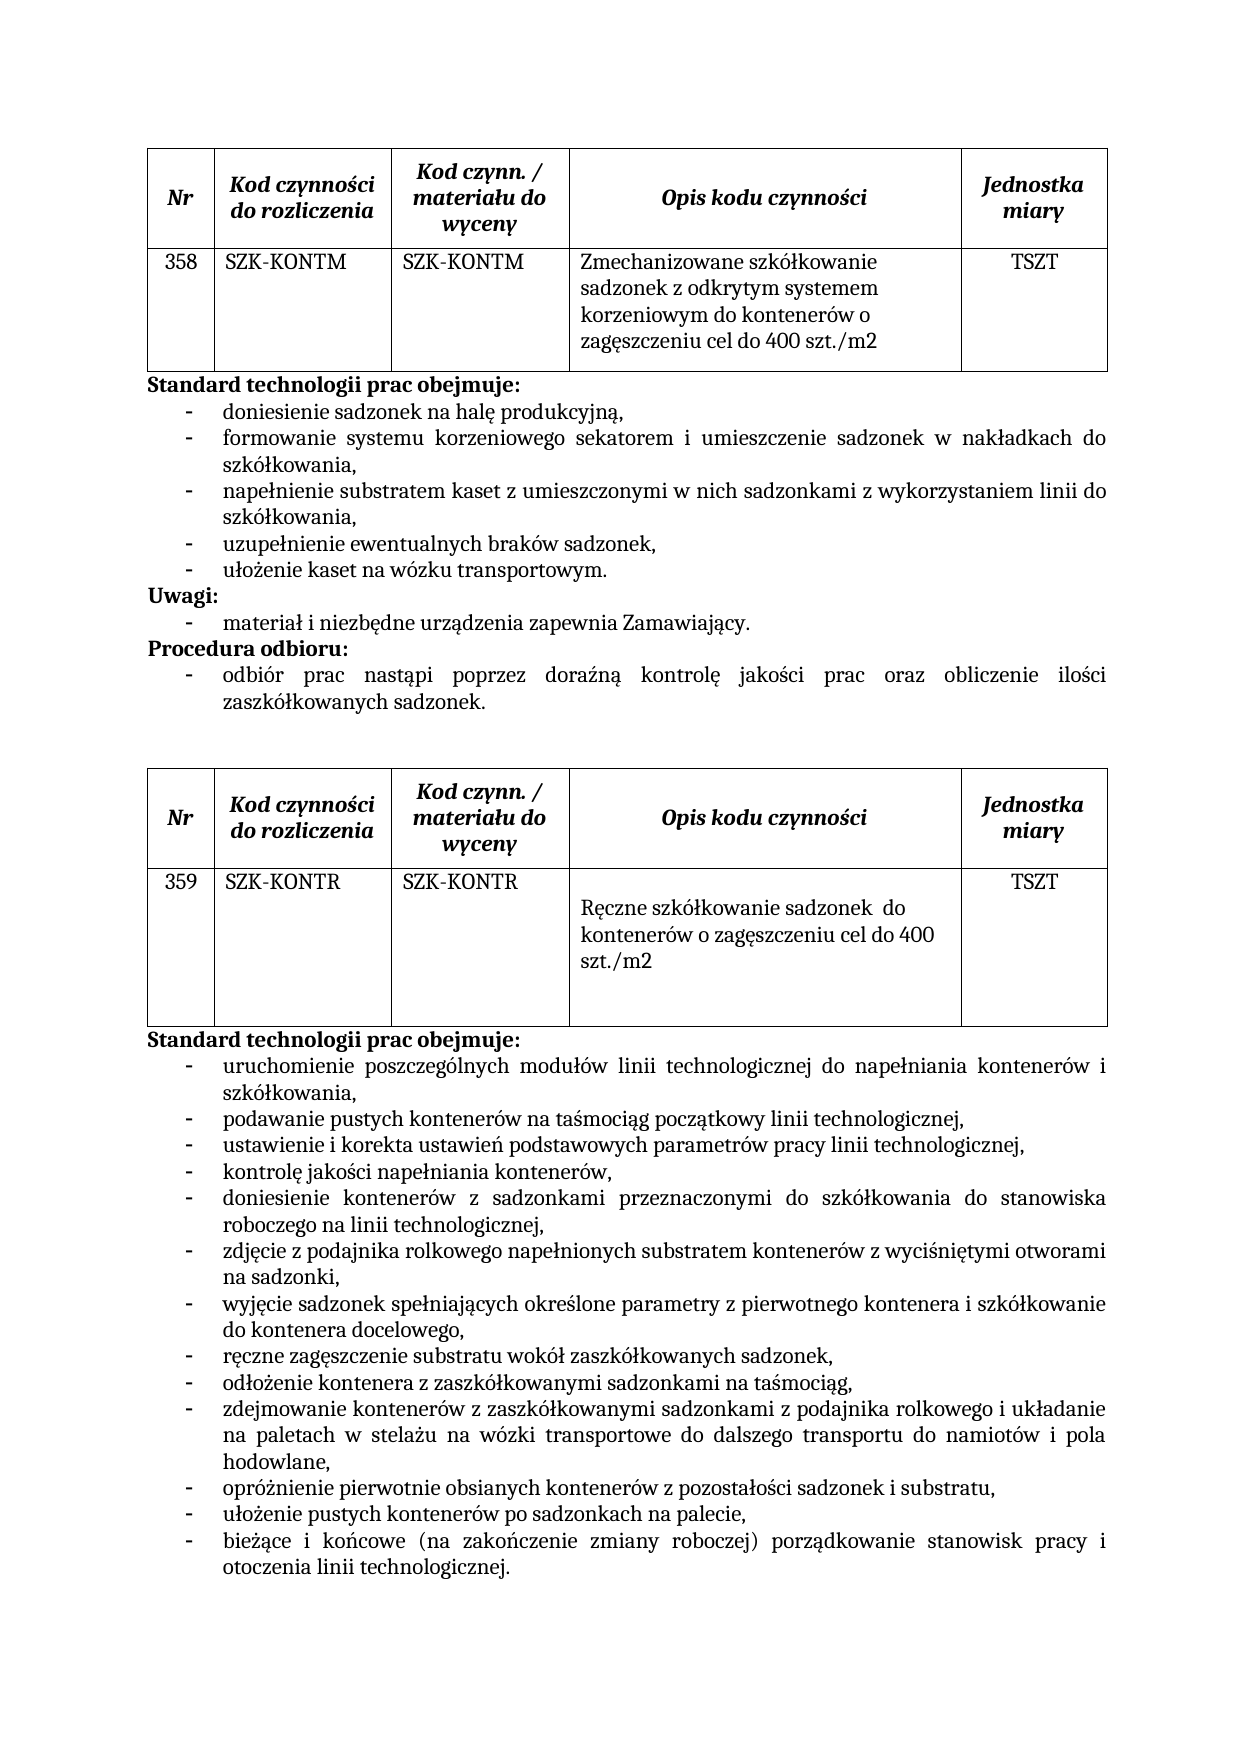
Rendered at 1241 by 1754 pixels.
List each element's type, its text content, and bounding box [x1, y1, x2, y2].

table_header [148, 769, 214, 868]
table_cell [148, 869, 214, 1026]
list doniesienie kontenerów z sadzonkami przeznaczonymi do szkółkowania do stanowiska roboczego na linii technologicznej, [185, 1185, 1107, 1238]
list odłożenie kontenera z zaszkółkowanymi sadzonkami na taśmociąg, [185, 1369, 1107, 1396]
list ręczne zagęszczenie substratu wokół zaszkółkowanych sadzonek, [185, 1343, 1107, 1369]
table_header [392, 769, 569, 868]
list kontrolę jakości napełniania kontenerów, [185, 1159, 1107, 1185]
text Procedura odbioru: [148, 636, 1107, 662]
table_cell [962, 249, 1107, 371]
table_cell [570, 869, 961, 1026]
list zdejmowanie kontenerów z zaszkółkowanymi sadzonkami z podajnika rolkowego i układanie na paletach w stelażu na wózki transportowe do dalszego transportu do namiotów i pola hodowlane, [185, 1396, 1107, 1475]
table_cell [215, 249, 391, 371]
list bieżące i końcowe (na zakończenie zmiany roboczej) porządkowanie stanowisk pracy i otoczenia linii technologicznej. [185, 1528, 1107, 1580]
list ustawienie i korekta ustawień podstawowych parametrów pracy linii technologicznej, [185, 1132, 1107, 1159]
list materiał i niezbędne urządzenia zapewnia Zamawiający. [185, 609, 1107, 636]
list uruchomienie poszczególnych modułów linii technologicznej do napełniania kontenerów i szkółkowania, [185, 1053, 1107, 1106]
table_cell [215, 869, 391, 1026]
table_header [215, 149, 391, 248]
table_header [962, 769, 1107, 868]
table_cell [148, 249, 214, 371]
list ułożenie kaset na wózku transportowym. [185, 557, 1107, 583]
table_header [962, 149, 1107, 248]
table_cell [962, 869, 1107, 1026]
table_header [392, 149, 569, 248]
list ułożenie pustych kontenerów po sadzonkach na palecie, [185, 1501, 1107, 1528]
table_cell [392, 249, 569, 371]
list doniesienie sadzonek na halę produkcyjną, [185, 399, 1107, 425]
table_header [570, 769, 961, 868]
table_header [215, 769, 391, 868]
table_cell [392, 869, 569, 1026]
text Standard technologii prac obejmuje: [148, 372, 1107, 399]
list odbiór prac nastąpi poprzez doraźną kontrolę jakości prac oraz obliczenie ilości zaszkółkowanych sadzonek. [185, 662, 1107, 715]
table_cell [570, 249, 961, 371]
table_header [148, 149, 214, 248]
list podawanie pustych kontenerów na taśmociąg początkowy linii technologicznej, [185, 1106, 1107, 1132]
list uzupełnienie ewentualnych braków sadzonek, [185, 530, 1107, 557]
list zdjęcie z podajnika rolkowego napełnionych substratem kontenerów z wyciśniętymi otworami na sadzonki, [185, 1238, 1107, 1290]
list formowanie systemu korzeniowego sekatorem i umieszczenie sadzonek w nakładkach do szkółkowania, [185, 425, 1107, 478]
text Standard technologii prac obejmuje: [148, 1027, 1107, 1053]
list opróżnienie pierwotnie obsianych kontenerów z pozostałości sadzonek i substratu, [185, 1475, 1107, 1501]
list napełnienie substratem kaset z umieszczonymi w nich sadzonkami z wykorzystaniem linii do szkółkowania, [185, 478, 1107, 530]
text Uwagi: [148, 583, 1107, 609]
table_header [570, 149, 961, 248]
list wyjęcie sadzonek spełniających określone parametry z pierwotnego kontenera i szkółkowanie do kontenera docelowego, [185, 1290, 1107, 1343]
